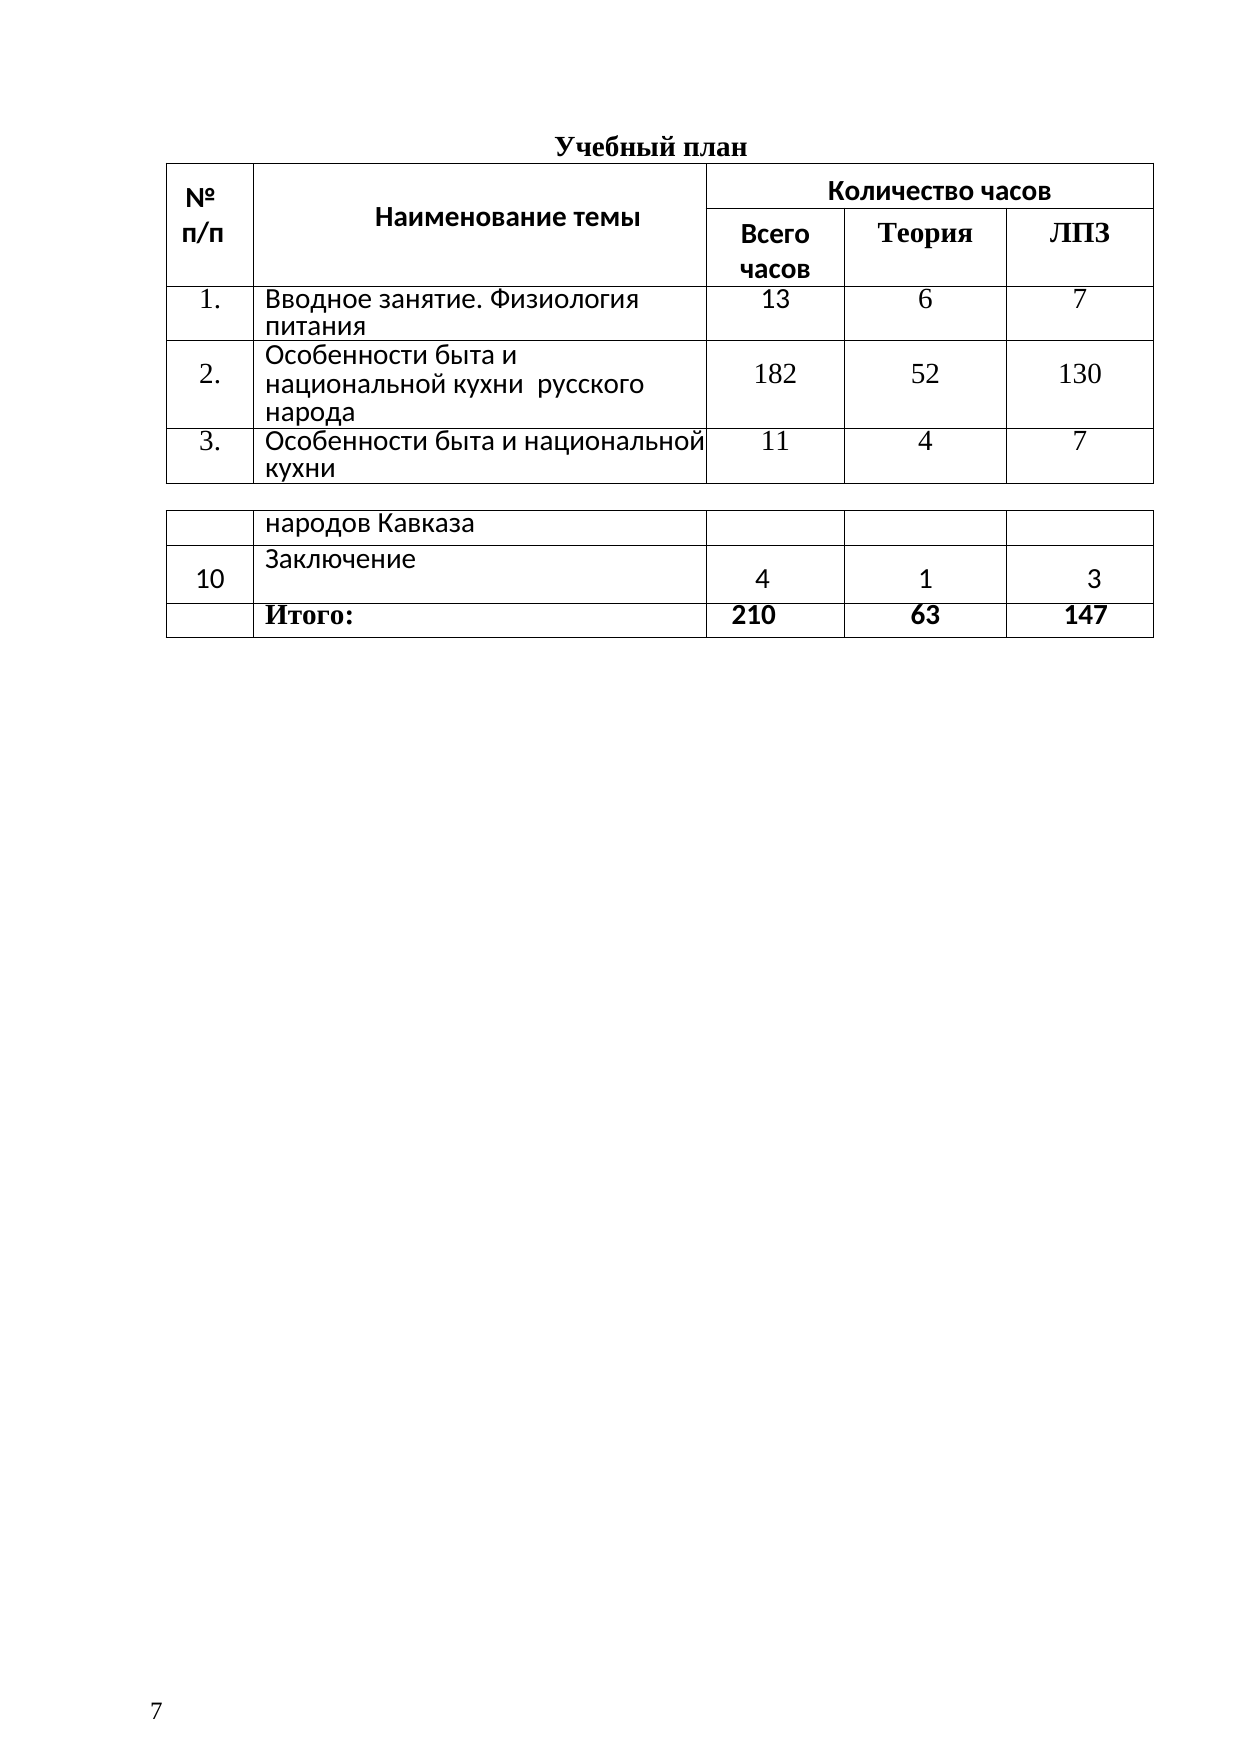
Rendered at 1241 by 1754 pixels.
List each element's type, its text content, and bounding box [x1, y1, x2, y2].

table_cell 10 [167, 546, 253, 602]
table_cell 13 [707, 287, 844, 340]
table_cell 1. [167, 287, 253, 340]
table_cell Заключение [254, 546, 706, 602]
table_cell Теория [845, 209, 1006, 286]
text Учебный план [150, 129, 1151, 163]
table_cell Итого: [254, 604, 706, 637]
table_cell Вводное занятие. Физиология питания [254, 287, 706, 340]
table_cell Всего часов [707, 209, 844, 286]
table_cell Особенности быта и национальной кухни русского народа [254, 341, 706, 428]
table_header Наименование темы [254, 164, 706, 286]
table_cell ЛПЗ [1007, 209, 1153, 286]
table_header [707, 511, 844, 545]
table_cell 130 [1007, 341, 1153, 428]
table_cell 3. [167, 429, 253, 482]
table_header [845, 511, 1006, 545]
table_header Количество часов [707, 164, 1153, 207]
table_header [167, 511, 253, 545]
table_cell 52 [845, 341, 1006, 428]
table_cell [167, 604, 253, 637]
table_cell Особенности быта и национальной кухни [254, 429, 706, 482]
table_cell 6 [845, 287, 1006, 340]
table_header народов Кавказа [254, 511, 706, 545]
table_cell 2. [167, 341, 253, 428]
table_cell 147 [1007, 604, 1153, 637]
table_cell 210 [707, 604, 844, 637]
table_header [1007, 511, 1153, 545]
table_cell 63 [845, 604, 1006, 637]
table_header № п/п [167, 164, 253, 286]
table_cell 7 [1007, 429, 1153, 482]
table_cell 11 [707, 429, 844, 482]
table_cell 3 [1007, 546, 1153, 602]
table_cell 4 [845, 429, 1006, 482]
table_cell 7 [1007, 287, 1153, 340]
table_cell 182 [707, 341, 844, 428]
table_cell 4 [707, 546, 844, 602]
table_cell 1 [845, 546, 1006, 602]
